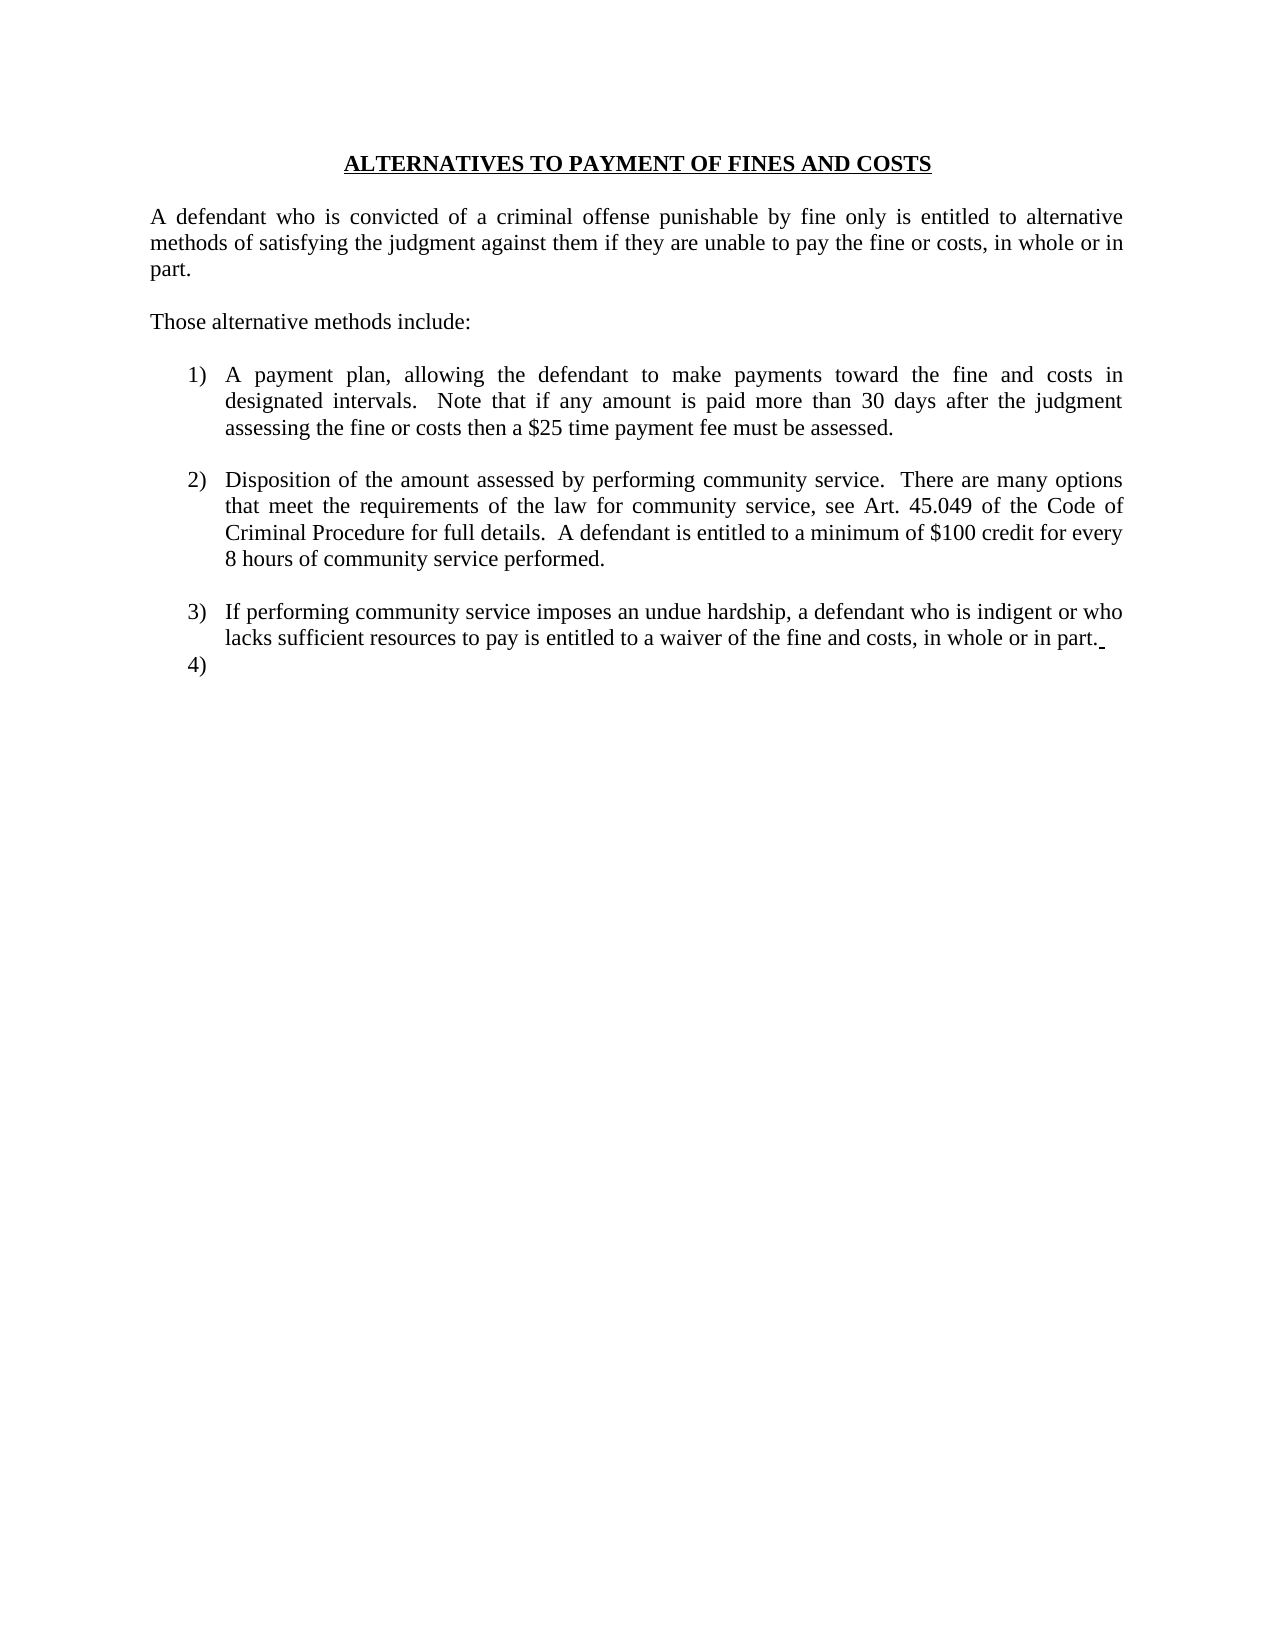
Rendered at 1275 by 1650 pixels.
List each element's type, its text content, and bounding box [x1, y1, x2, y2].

text A defendant who is convicted of a criminal offense punishable by fine only is entitled to alternative methods of satisfying the judgment against them if they are unable to pay the fine or costs, in whole or in part. [150, 203, 1125, 282]
text Those alternative methods include: [150, 308, 1125, 334]
list A payment plan, allowing the defendant to make payments toward the fine and costs in designated intervals. Note that if any amount is paid more than 30 days after the judgment assessing the fine or costs then a $25 time payment fee must be assessed. [187, 361, 1125, 440]
list Disposition of the amount assessed by performing community service. There are many options that meet the requirements of the law for community service, see Art. 45.049 of the Code of Criminal Procedure for full details. A defendant is entitled to a minimum of $100 credit for every 8 hours of community service performed. [187, 466, 1125, 572]
list If performing community service imposes an undue hardship, a defendant who is indigent or who lacks sufficient resources to pay is entitled to a waiver of the fine and costs, in whole or in part. [187, 598, 1125, 651]
text ALTERNATIVES TO PAYMENT OF FINES AND COSTS [150, 150, 1125, 176]
